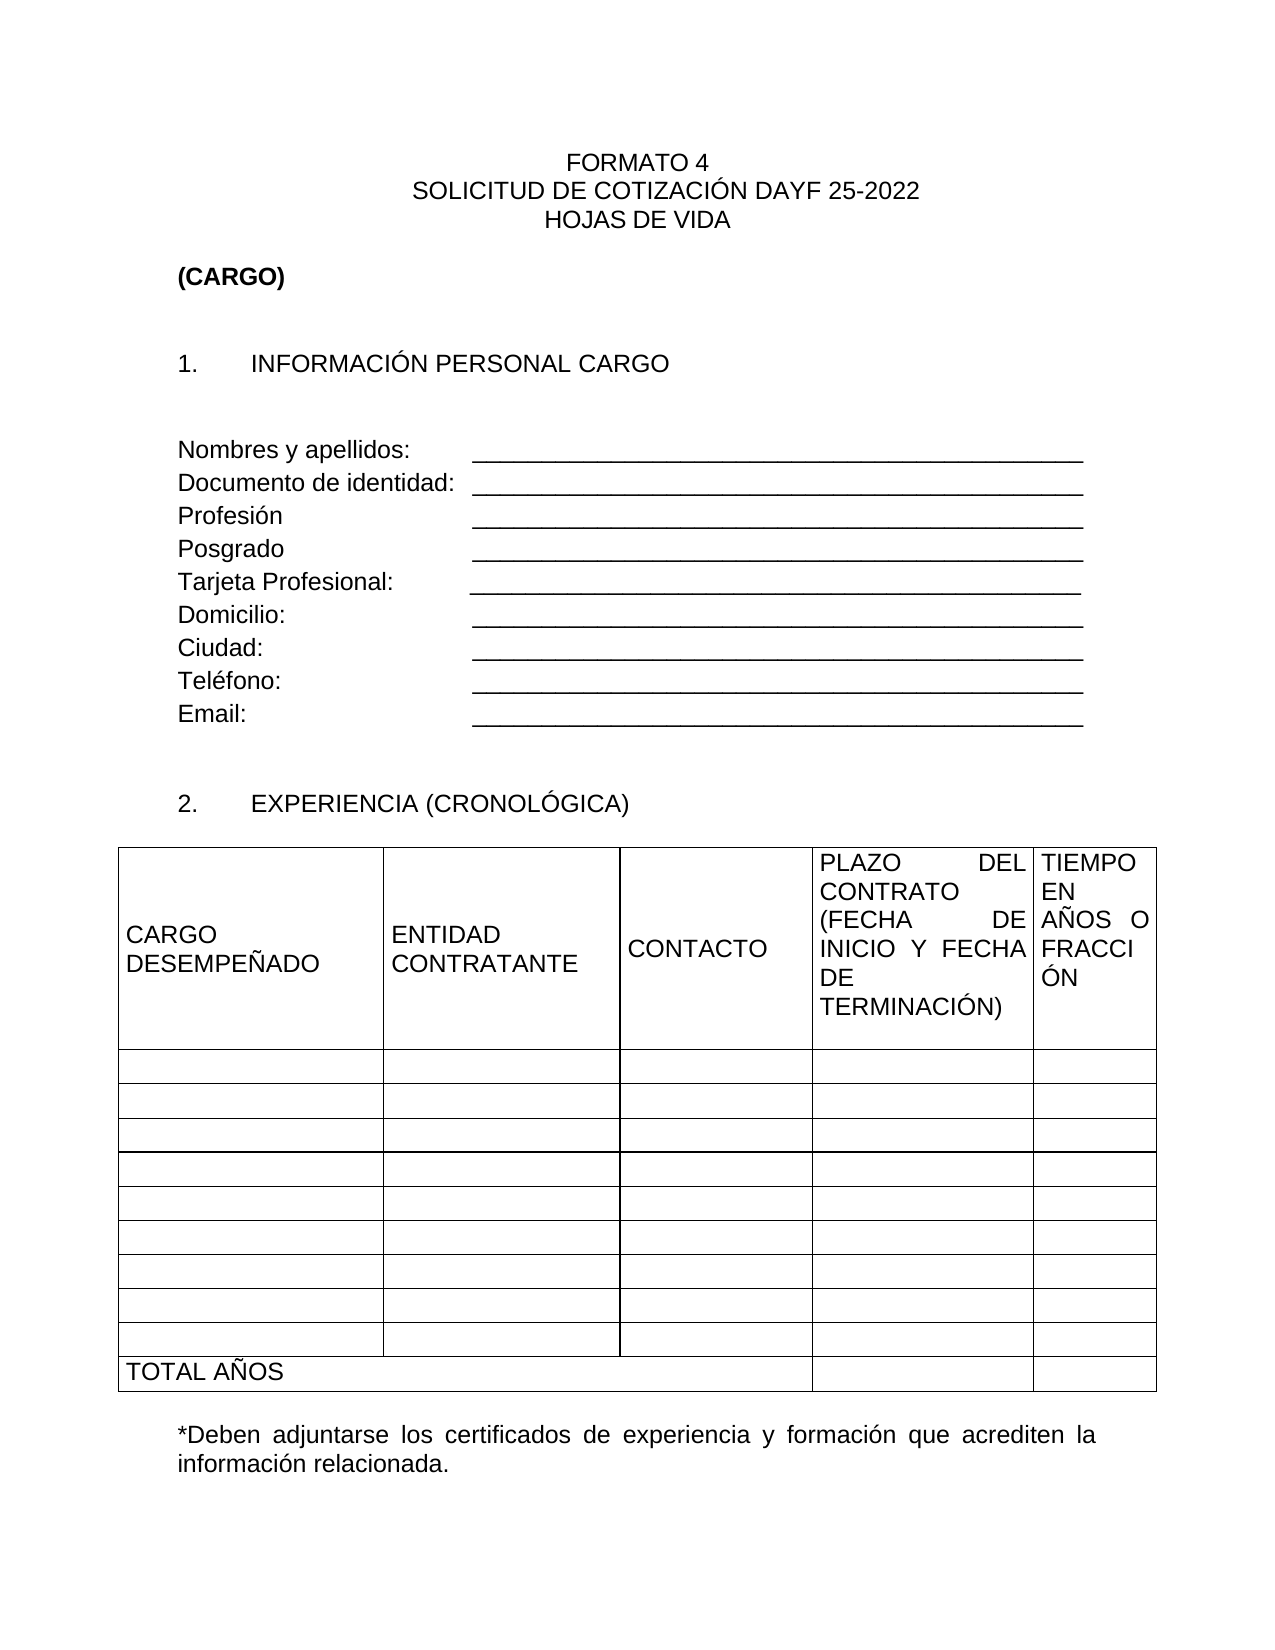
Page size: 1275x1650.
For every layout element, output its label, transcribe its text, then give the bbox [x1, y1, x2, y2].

table_cell [384, 1050, 619, 1083]
table_cell [384, 1255, 619, 1288]
table_cell [1034, 1084, 1156, 1117]
table_cell [119, 1084, 383, 1117]
table_cell [1034, 1323, 1156, 1356]
table_cell [119, 1255, 383, 1288]
table_cell [813, 1289, 1033, 1322]
table_cell [384, 1187, 619, 1219]
table_cell [813, 1255, 1033, 1288]
table_cell [813, 1357, 1033, 1391]
table_cell [384, 1289, 619, 1322]
text Ciudad: ____________________________________________ [177, 633, 1098, 662]
table_header CARGO DESEMPEÑADO [119, 848, 383, 1049]
table_cell [813, 1323, 1033, 1356]
text *Deben adjuntarse los certificados de experiencia y formación que acrediten la información relacionada. [177, 1421, 1098, 1478]
table_cell [621, 1221, 812, 1254]
text Posgrado ____________________________________________ [177, 534, 1098, 563]
text HOJAS DE VIDA [177, 205, 1098, 233]
table_header TIEMPO EN AÑOS O FRACCIÓN [1034, 848, 1156, 1049]
table_cell [1034, 1357, 1156, 1391]
table_cell [1034, 1255, 1156, 1288]
table_cell [813, 1187, 1033, 1219]
table_cell [119, 1187, 383, 1219]
text Profesión ____________________________________________ [177, 501, 1098, 529]
table_cell [1034, 1187, 1156, 1219]
table_cell [621, 1119, 812, 1151]
table_header PLAZO DEL CONTRATO (FECHA DE INICIO Y FECHA DE TERMINACIÓN) [813, 848, 1033, 1049]
table_cell [384, 1153, 619, 1186]
table_cell [813, 1084, 1033, 1117]
list INFORMACIÓN PERSONAL CARGO [177, 348, 1098, 377]
table_cell [813, 1153, 1033, 1186]
table_cell [119, 1153, 383, 1186]
table_cell [621, 1255, 812, 1288]
text FORMATO 4 [177, 148, 1098, 176]
text Nombres y apellidos: ____________________________________________ [177, 435, 1098, 463]
table_header ENTIDAD CONTRATANTE [384, 848, 619, 1049]
text Teléfono: ____________________________________________ [177, 666, 1098, 695]
table_cell [621, 1084, 812, 1117]
list EXPERIENCIA (CRONOLÓGICA) [177, 789, 1098, 818]
table_cell [119, 1323, 383, 1356]
table_cell [119, 1289, 383, 1322]
table_cell [1034, 1050, 1156, 1083]
table_cell [813, 1050, 1033, 1083]
table_cell [1034, 1153, 1156, 1186]
table_cell [621, 1323, 812, 1356]
table_cell [119, 1221, 383, 1254]
table_cell [621, 1289, 812, 1322]
text Domicilio: ____________________________________________ [177, 600, 1098, 629]
table_cell [1034, 1119, 1156, 1151]
table_cell [1034, 1289, 1156, 1322]
table_cell [1034, 1221, 1156, 1254]
table_cell [384, 1323, 619, 1356]
table_cell [813, 1119, 1033, 1151]
text Email: ____________________________________________ [177, 699, 1098, 728]
text SOLICITUD DE COTIZACIÓN DAYF 25-2022 [234, 176, 1098, 205]
table_cell [621, 1050, 812, 1083]
table_cell [119, 1119, 383, 1151]
table_header CONTACTO [621, 848, 812, 1049]
table_cell TOTAL AÑOS [119, 1357, 812, 1391]
table_cell [621, 1153, 812, 1186]
table_cell [621, 1187, 812, 1219]
table_cell [119, 1050, 383, 1083]
text (CARGO) [177, 262, 1098, 291]
text Documento de identidad: ____________________________________________ [177, 468, 1098, 497]
table_cell [384, 1221, 619, 1254]
table_cell [384, 1119, 619, 1151]
text Tarjeta Profesional: ____________________________________________ [177, 567, 1098, 596]
table_cell [813, 1221, 1033, 1254]
table_cell [384, 1084, 619, 1117]
